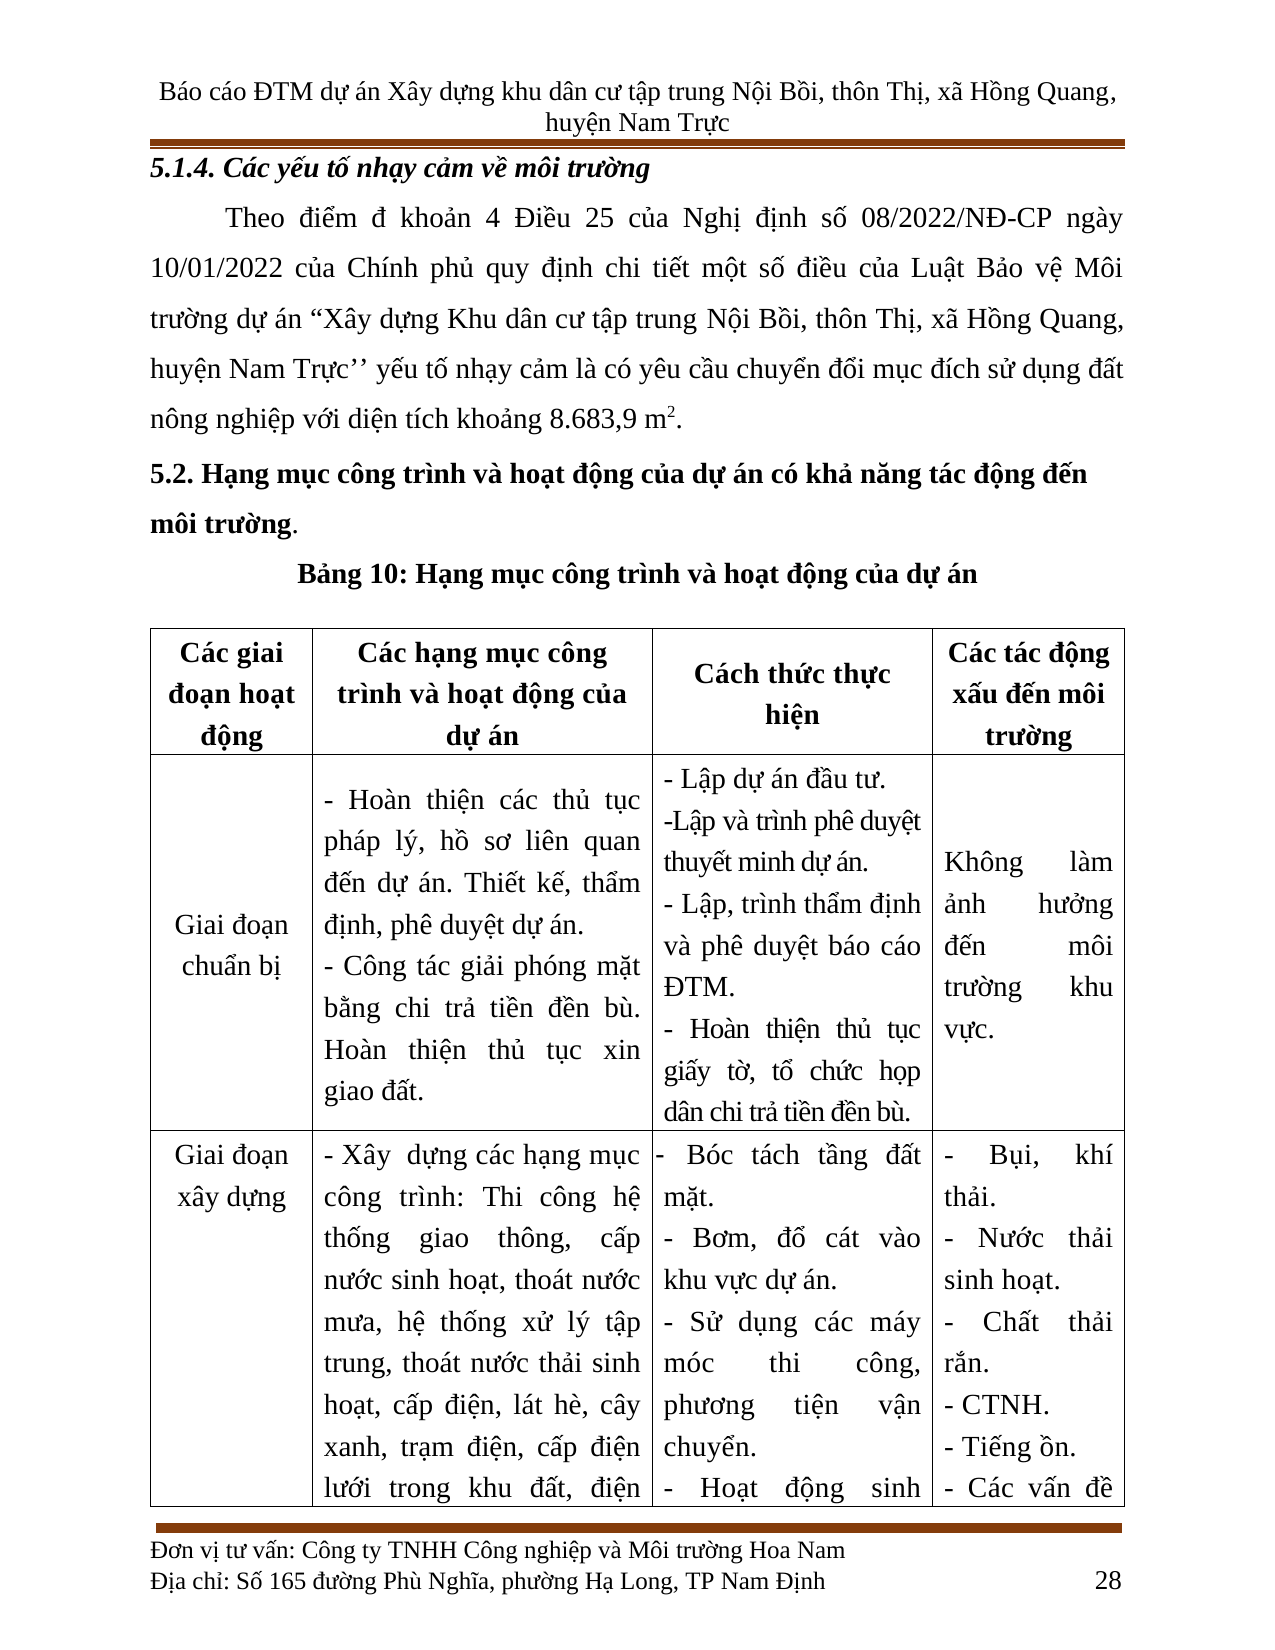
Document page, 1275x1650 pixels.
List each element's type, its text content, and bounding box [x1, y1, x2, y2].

table_header Các giai đoạn hoạt động [151, 629, 312, 754]
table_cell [933, 1131, 1124, 1506]
subtitle 5.2. Hạng mục công trình và hoạt động của dự án có khả năng tác động đến môi trường. [150, 456, 1125, 540]
table_cell Giai đoạn xây dựng [151, 1131, 312, 1506]
text Theo điểm đ khoản 4 Điều 25 của Nghị định số 08/2022/NĐ-CP ngày 10/01/2022 của Chính phủ quy định chi tiết một số điều của Luật Bảo vệ Môi trường dự án “Xây dựng Khu dân cư tập trung Nội Bồi, thôn Thị, xã Hồng Quang, huyện Nam Trực’’ yếu tố nhạy cảm là có yêu cầu chuyển đổi mục đích sử dụng đất nông nghiệp với diện tích khoảng 8.683,9 m2. [150, 200, 1125, 435]
table_header Các tác động xấu đến môi trường [933, 629, 1124, 754]
text Bảng 10: Hạng mục công trình và hoạt động của dự án [150, 557, 1125, 590]
table_header Các hạng mục công trình và hoạt động của dự án [313, 629, 652, 754]
table_header Cách thức thực hiện [653, 629, 932, 754]
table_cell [313, 1131, 652, 1506]
table_cell Không làm ảnh hưởng đến môi trường khu vực. [933, 755, 1124, 1130]
table_cell - Lập dự án đầu tư. -Lập và trình phê duyệt thuyết minh dự án. - Lập, trình thẩm định và phê duyệt báo cáo ĐTM. - Hoàn thiện thủ tục giấy tờ, tổ chức họp dân chi trả tiền đền bù. [653, 755, 932, 1130]
table_cell Giai đoạn chuẩn bị [151, 755, 312, 1130]
subtitle 5.1.4. Các yếu tố nhạy cảm về môi trường [150, 150, 1125, 183]
table_cell - Hoàn thiện các thủ tục pháp lý, hồ sơ liên quan đến dự án. Thiết kế, thẩm định, phê duyệt dự án. - Công tác giải phóng mặt bằng chi trả tiền đền bù. Hoàn thiện thủ tục xin giao đất. [313, 755, 652, 1130]
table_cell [653, 1131, 932, 1506]
